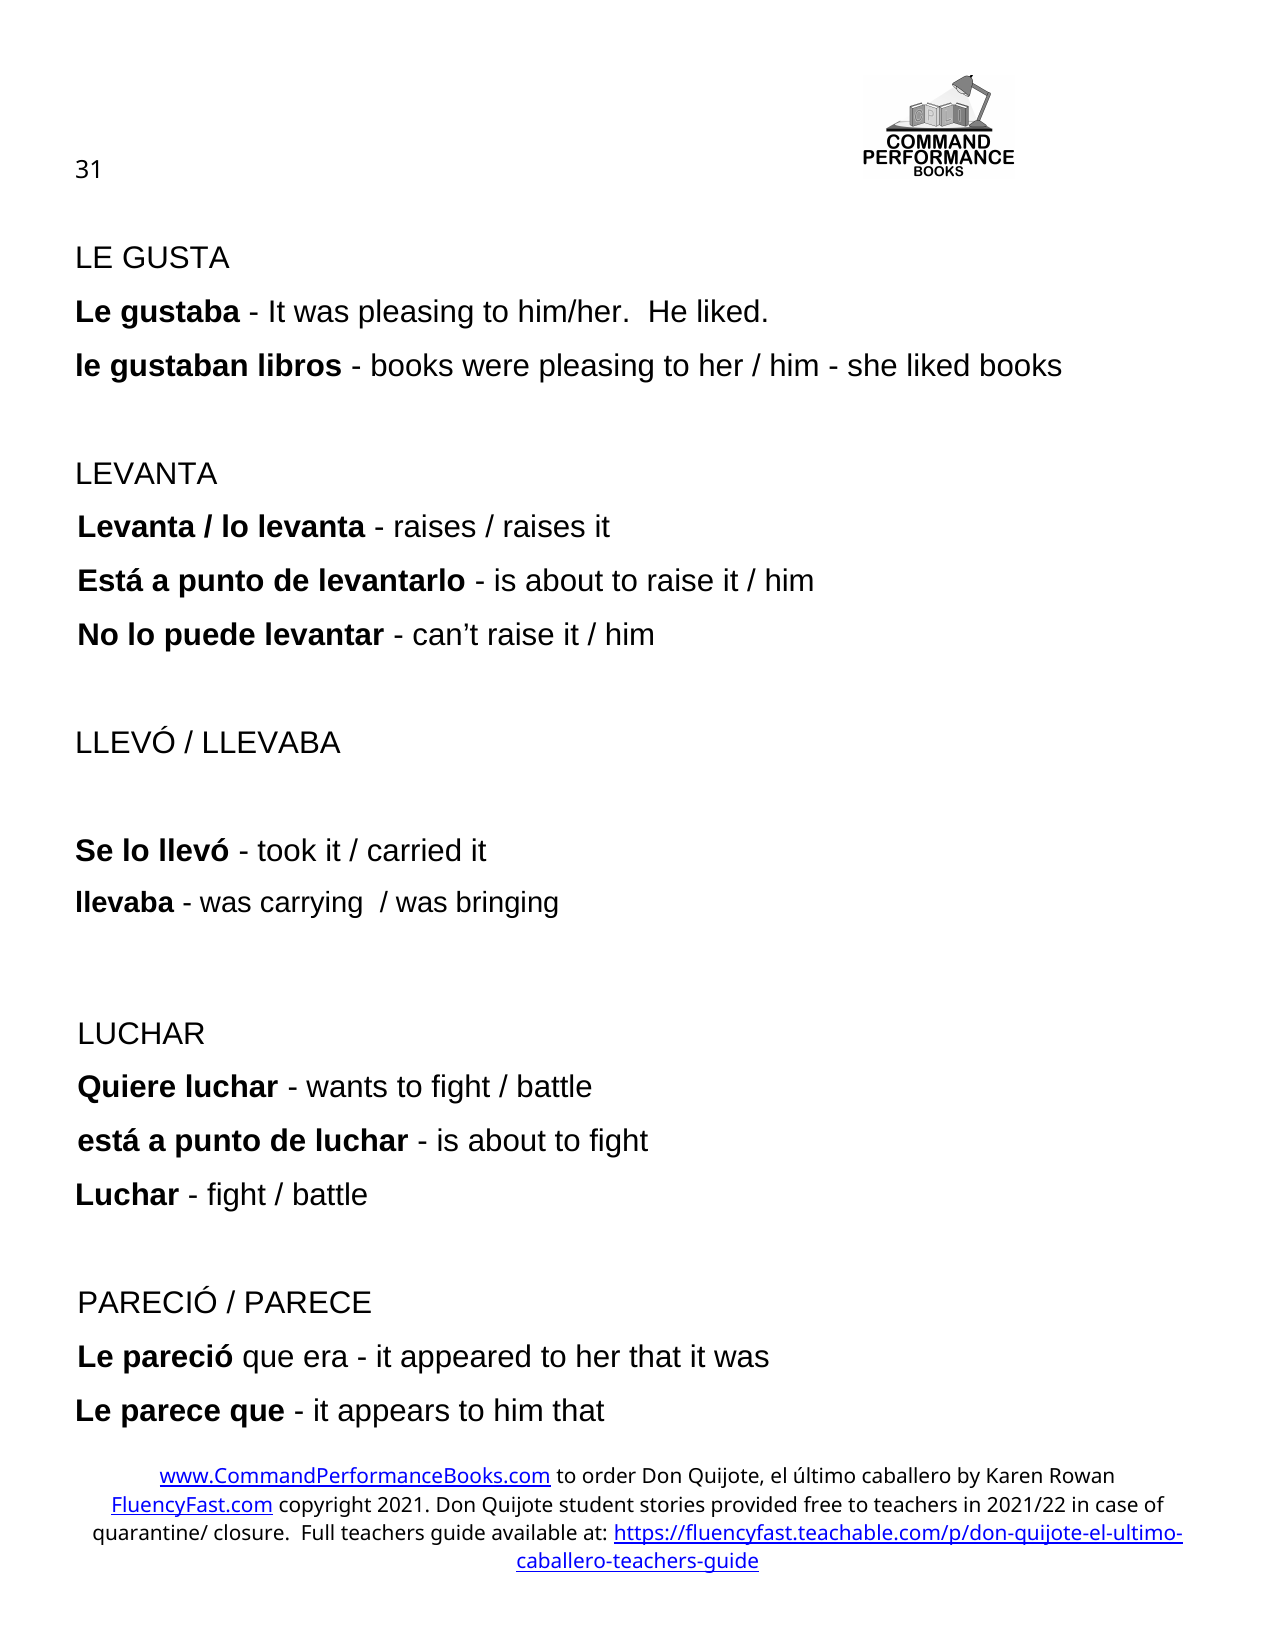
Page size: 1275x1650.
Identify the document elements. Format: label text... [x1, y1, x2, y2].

text Luchar - fight / battle [75, 1176, 1200, 1212]
text Levanta / lo levanta - raises / raises it [77, 508, 1200, 544]
text está a punto de luchar - is about to fight [77, 1122, 1200, 1158]
text LE GUSTA [75, 239, 1200, 275]
text Le pareció que era - it appeared to her that it was [77, 1338, 1200, 1374]
text LUCHAR [77, 1015, 1200, 1051]
text Se lo llevó - took it / carried it [75, 832, 1200, 868]
text LEVANTA [75, 455, 1200, 491]
text Quiere luchar - wants to fight / battle [77, 1068, 1200, 1104]
text le gustaban libros - books were pleasing to her / him - she liked books [75, 347, 1200, 383]
text LLEVÓ / LLEVABA [75, 724, 1200, 760]
text No lo puede levantar - can’t raise it / him [77, 616, 1200, 652]
text llevaba - was carrying / was bringing [75, 886, 1200, 919]
picture [862, 75, 1015, 179]
text PARECIÓ / PARECE [77, 1284, 1200, 1320]
text Le gustaba - It was pleasing to him/her. He liked. [75, 293, 1200, 329]
text Está a punto de levantarlo - is about to raise it / him [77, 562, 1200, 598]
text Le parece que - it appears to him that [75, 1392, 1200, 1428]
